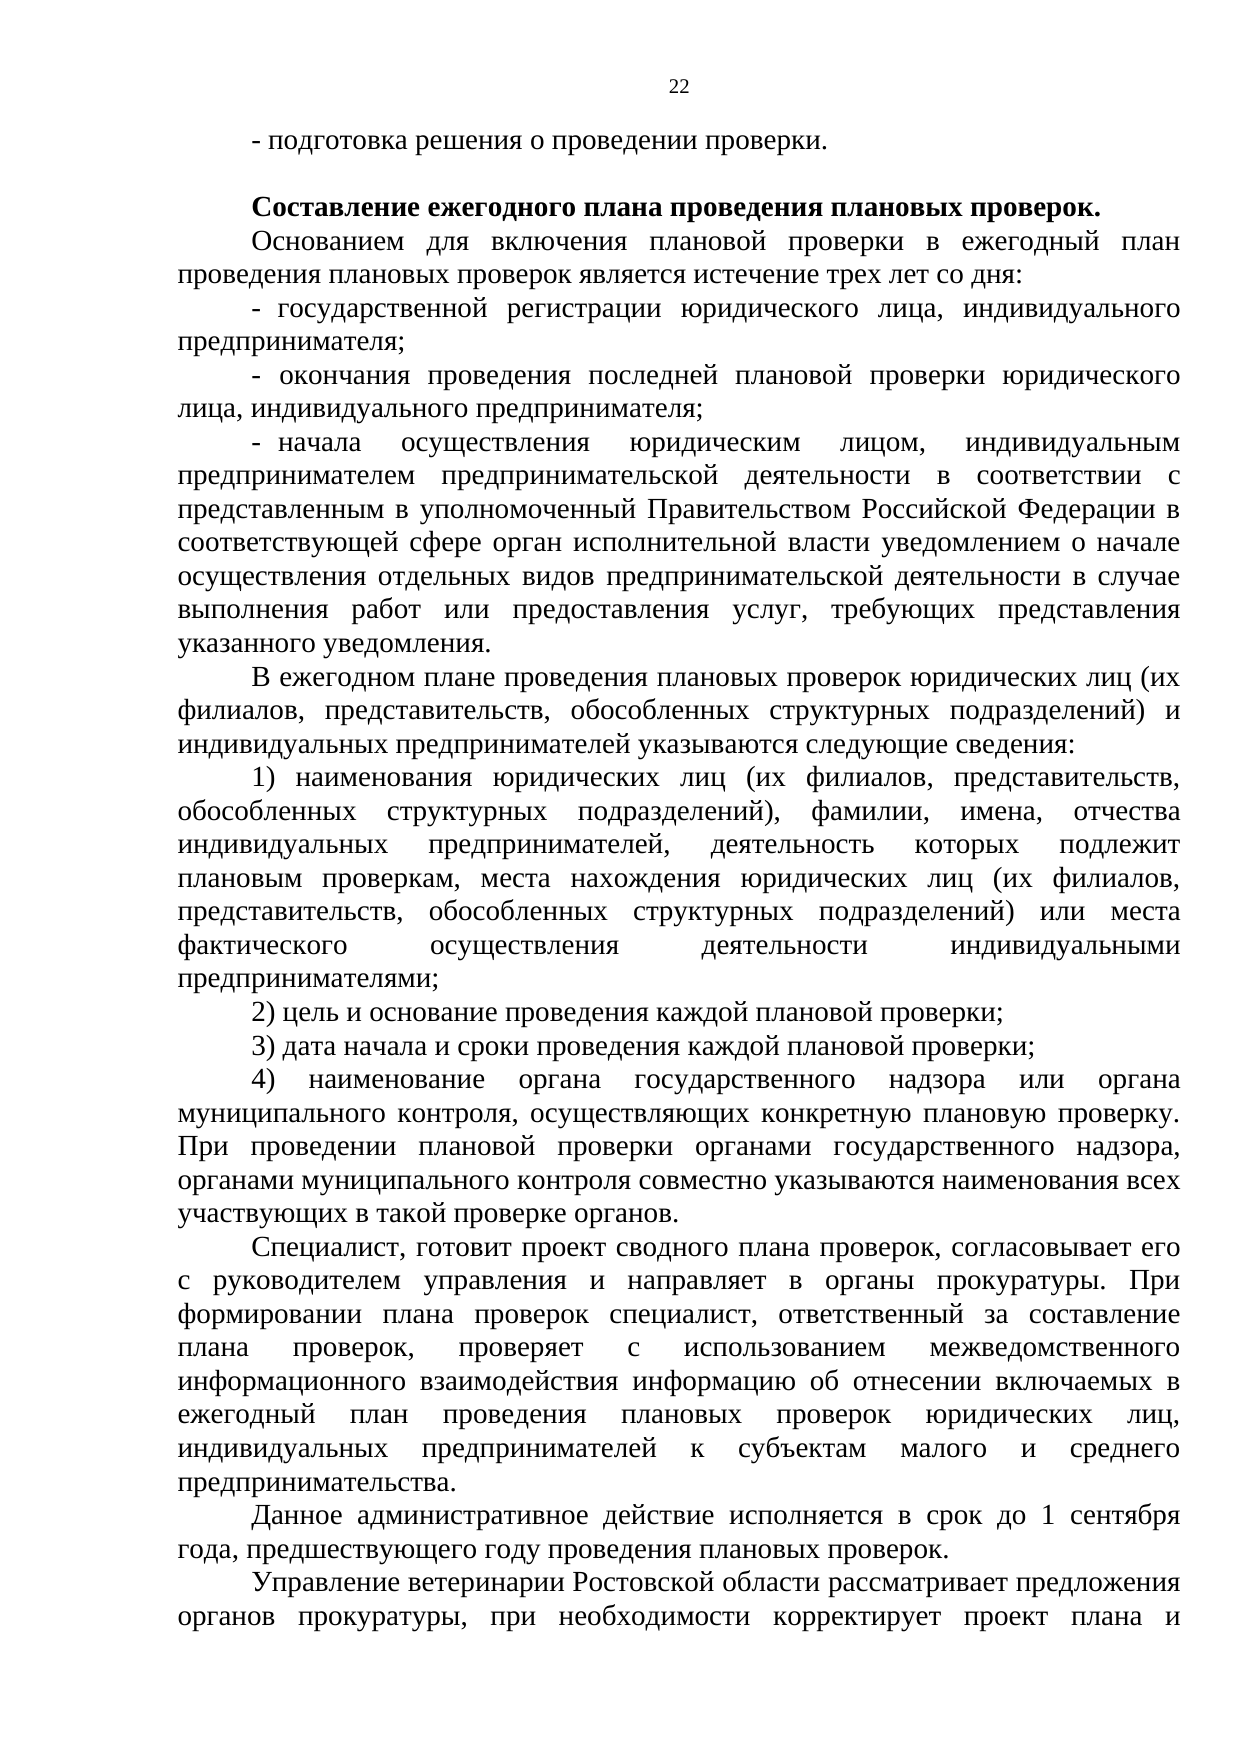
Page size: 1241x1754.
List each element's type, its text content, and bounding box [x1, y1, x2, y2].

text 4) наименование органа государственного надзора или органа муниципального контроля, осуществляющих конкретную плановую проверку. При проведении плановой проверки органами государственного надзора, органами муниципального контроля совместно указываются наименования всех участвующих в такой проверке органов. [177, 1061, 1181, 1229]
list начала осуществления юридическим лицом, индивидуальным предпринимателем предпринимательской деятельности в соответствии с представленным в уполномоченный Правительством Российской Федерации в соответствующей сфере орган исполнительной власти уведомлением о начале осуществления отдельных видов предпринимательской деятельности в случае выполнения работ или предоставления услуг, требующих представления указанного уведомления. [177, 424, 1181, 659]
list государственной регистрации юридического лица, индивидуального предпринимателя; [177, 290, 1181, 357]
text Основанием для включения плановой проверки в ежегодный план проведения плановых проверок является истечение трех лет со дня: [177, 223, 1181, 290]
text Составление ежегодного плана проведения плановых проверок. [177, 189, 1181, 223]
text Специалист, готовит проект сводного плана проверок, согласовывает его с руководителем управления и направляет в органы прокуратуры. При формировании плана проверок специалист, ответственный за составление плана проверок, проверяет с использованием межведомственного информационного взаимодействия информацию об отнесении включаемых в ежегодный план проведения плановых проверок юридических лиц, индивидуальных предпринимателей к субъектам малого и среднего предпринимательства. [177, 1229, 1181, 1497]
text 2) цель и основание проведения каждой плановой проверки; [177, 994, 1181, 1028]
text 3) дата начала и сроки проведения каждой плановой проверки; [177, 1028, 1181, 1061]
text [177, 1564, 1181, 1631]
text Данное административное действие исполняется в срок до 1 сентября года, предшествующего году проведения плановых проверок. [177, 1497, 1181, 1564]
text - подготовка решения о проведении проверки. [177, 122, 1181, 156]
text 1) наименования юридических лиц (их филиалов, представительств, обособленных структурных подразделений), фамилии, имена, отчества индивидуальных предпринимателей, деятельность которых подлежит плановым проверкам, места нахождения юридических лиц (их филиалов, представительств, обособленных структурных подразделений) или места фактического осуществления деятельности индивидуальными предпринимателями; [177, 759, 1181, 994]
text В ежегодном плане проведения плановых проверок юридических лиц (их филиалов, представительств, обособленных структурных подразделений) и индивидуальных предпринимателей указываются следующие сведения: [177, 659, 1181, 759]
list окончания проведения последней плановой проверки юридического лица, индивидуального предпринимателя; [177, 357, 1181, 424]
